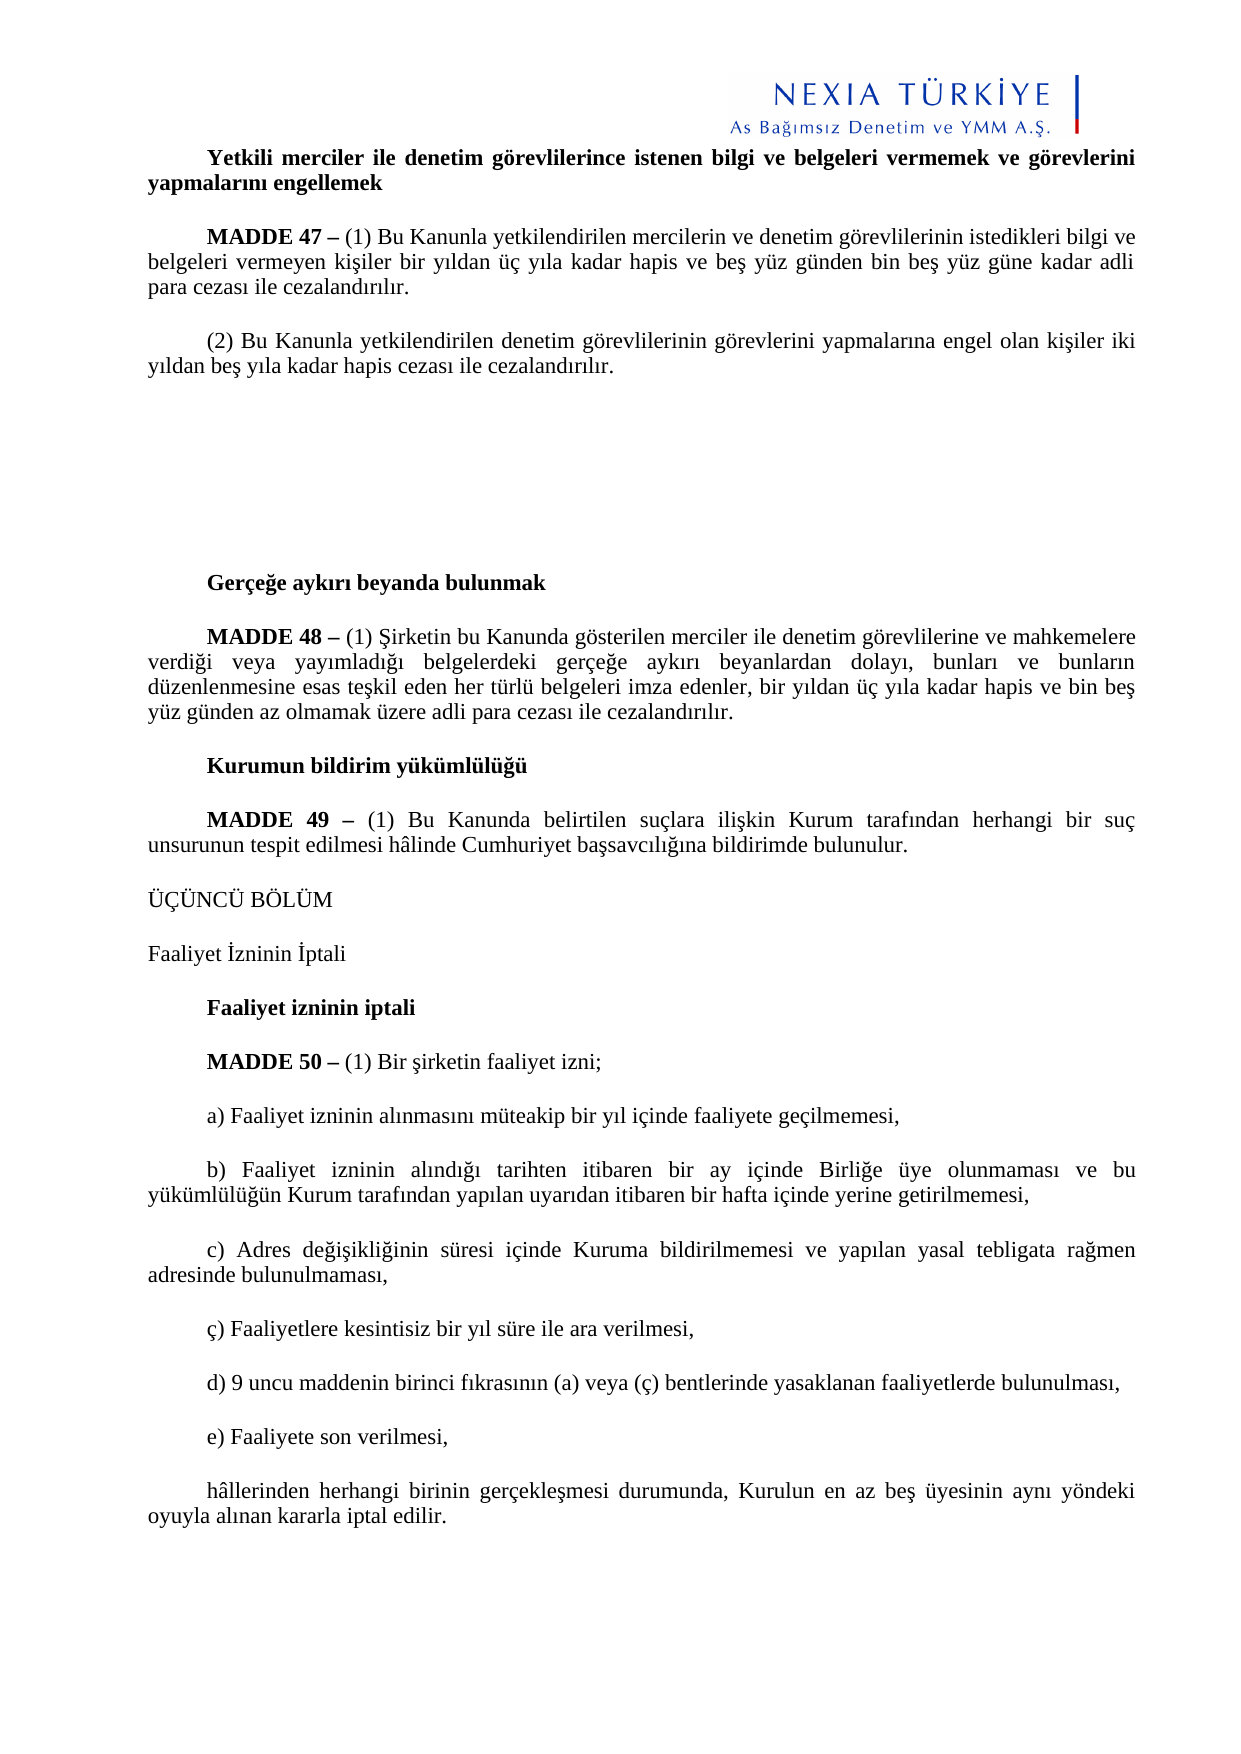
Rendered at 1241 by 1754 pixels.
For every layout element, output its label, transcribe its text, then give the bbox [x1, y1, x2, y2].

text Gerçeğe aykırı beyanda bulunmak [148, 570, 1137, 595]
text b) Faaliyet izninin alındığı tarihten itibaren bir ay içinde Birliğe üye olunmaması ve bu yükümlülüğün Kurum tarafından yapılan uyarıdan itibaren bir hafta içinde yerine getirilmemesi, [148, 1158, 1137, 1208]
text MADDE 47 – (1) Bu Kanunla yetkilendirilen mercilerin ve denetim görevlilerinin istedikleri bilgi ve belgeleri vermeyen kişiler bir yıldan üç yıla kadar hapis ve beş yüz günden bin beş yüz güne kadar adli para cezası ile cezalandırılır. [148, 224, 1137, 299]
text Yetkili merciler ile denetim görevlilerince istenen bilgi ve belgeleri vermemek ve görevlerini yapmalarını engellemek [148, 145, 1137, 195]
text ç) Faaliyetlere kesintisiz bir yıl süre ile ara verilmesi, [148, 1316, 1137, 1341]
text c) Adres değişikliğinin süresi içinde Kuruma bildirilmemesi ve yapılan yasal tebligata rağmen adresinde bulunulmaması, [148, 1237, 1137, 1287]
text d) 9 uncu maddenin birinci fıkrasının (a) veya (ç) bentlerinde yasaklanan faaliyetlerde bulunulması, [148, 1370, 1137, 1395]
text (2) Bu Kanunla yetkilendirilen denetim görevlilerinin görevlerini yapmalarına engel olan kişiler iki yıldan beş yıla kadar hapis cezası ile cezalandırılır. [148, 329, 1137, 379]
text Faaliyet İzninin İptali [148, 941, 1137, 966]
text Kurumun bildirim yükümlülüğü [148, 754, 1137, 779]
text Faaliyet izninin iptali [148, 995, 1137, 1020]
text MADDE 49 – (1) Bu Kanunda belirtilen suçlara ilişkin Kurum tarafından herhangi bir suç unsurunun tespit edilmesi hâlinde Cumhuriyet başsavcılığına bildirimde bulunulur. [148, 808, 1137, 858]
text MADDE 50 – (1) Bir şirketin faaliyet izni; [148, 1049, 1137, 1074]
text e) Faaliyete son verilmesi, [148, 1424, 1137, 1449]
text hâllerinden herhangi birinin gerçekleşmesi durumunda, Kurulun en az beş üyesinin aynı yöndeki oyuyla alınan kararla iptal edilir. [148, 1479, 1137, 1529]
text a) Faaliyet izninin alınmasını müteakip bir yıl içinde faaliyete geçilmemesi, [148, 1104, 1137, 1129]
text ÜÇÜNCÜ BÖLÜM [148, 887, 1137, 912]
text MADDE 48 – (1) Şirketin bu Kanunda gösterilen merciler ile denetim görevlilerine ve mahkemelere verdiği veya yayımladığı belgelerdeki gerçeğe aykırı beyanlardan dolayı, bunları ve bunların düzenlenmesine esas teşkil eden her türlü belgeleri imza edenler, bir yıldan üç yıla kadar hapis ve bin beş yüz günden az olmamak üzere adli para cezası ile cezalandırılır. [148, 624, 1137, 724]
